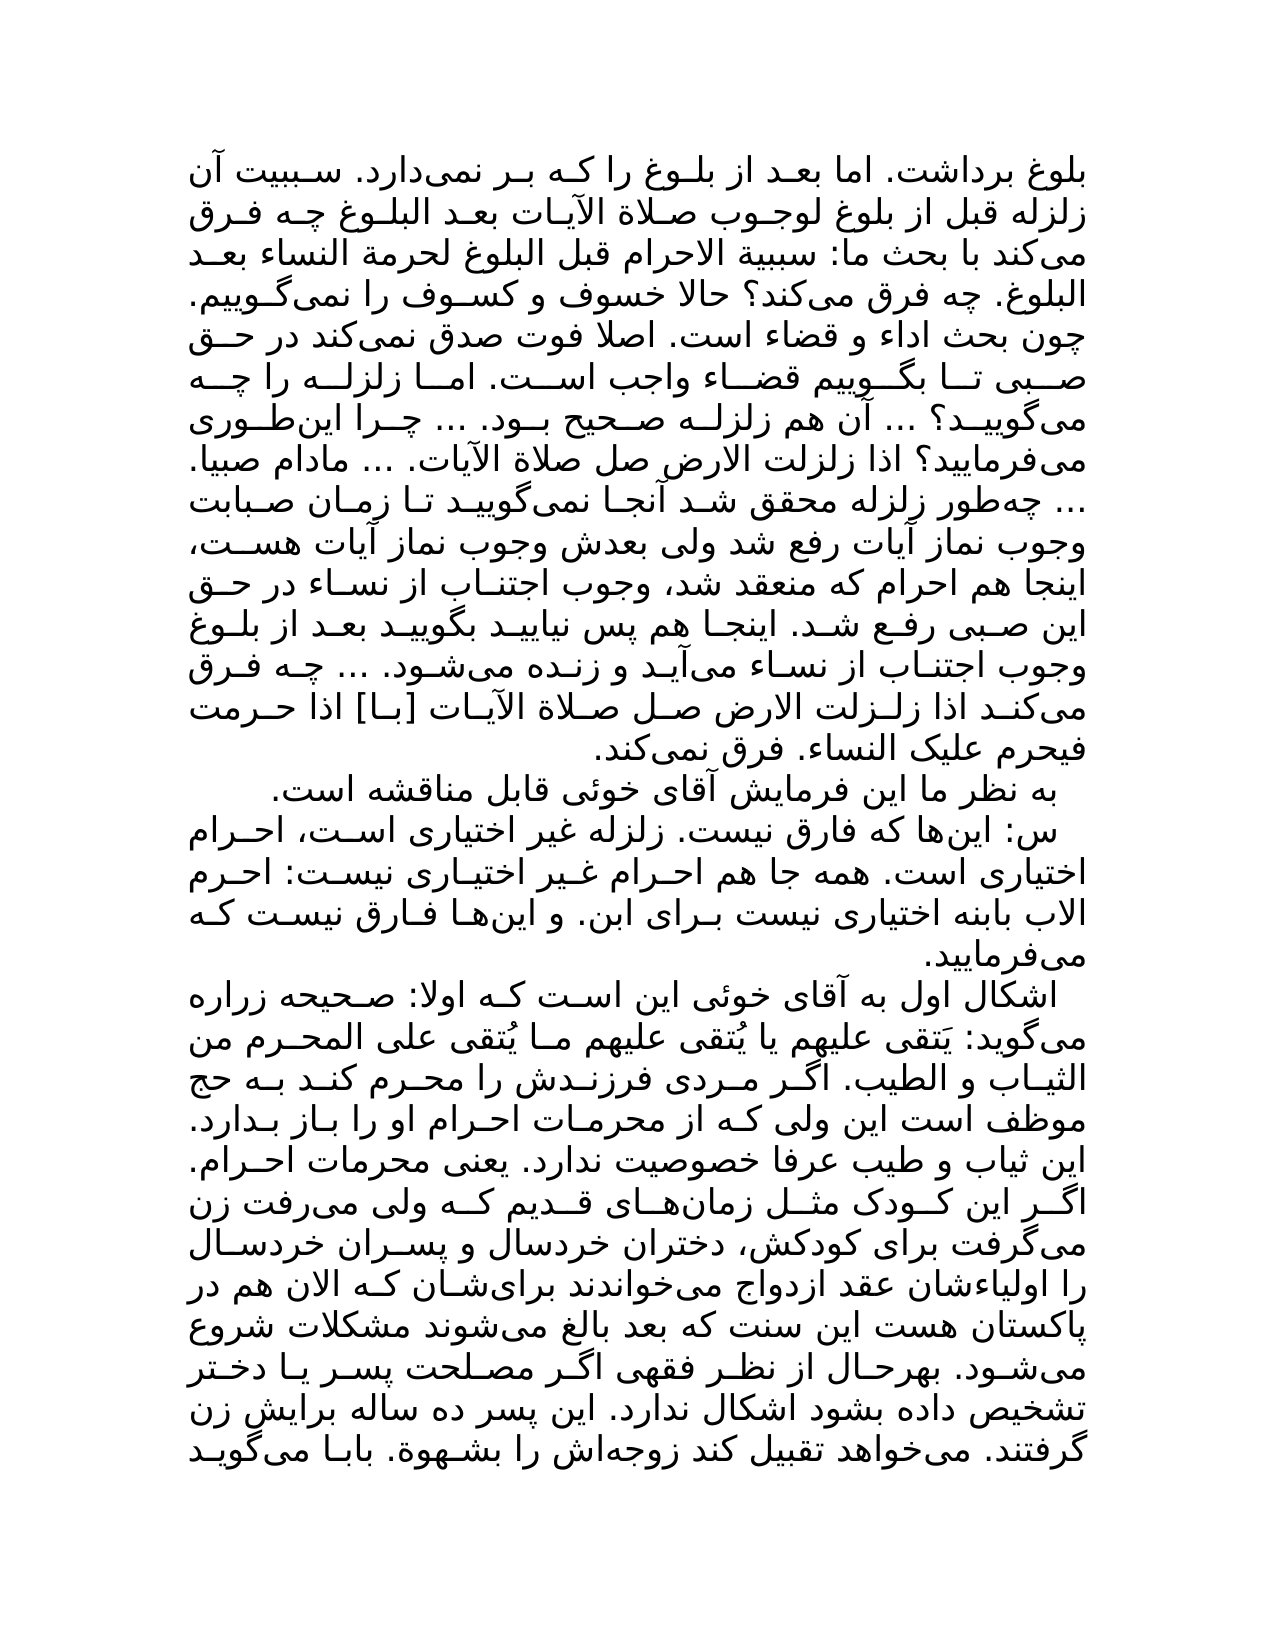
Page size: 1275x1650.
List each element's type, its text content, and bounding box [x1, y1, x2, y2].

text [187, 150, 1087, 769]
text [187, 975, 1087, 1470]
text به نظر ما این فرمایش ‌آقای خوئی قابل مناقشه است. [187, 769, 1087, 810]
text س: این‌ها که فارق نیست. زلزله غیر اختیاری است، احرام اختیاری است. همه جا هم احرام غیر اختیاری نیست: احرم الاب بابنه اختیاری نیست برای ابن. و این‌ها فارق نیست که می‌فرمایید. [187, 810, 1087, 975]
